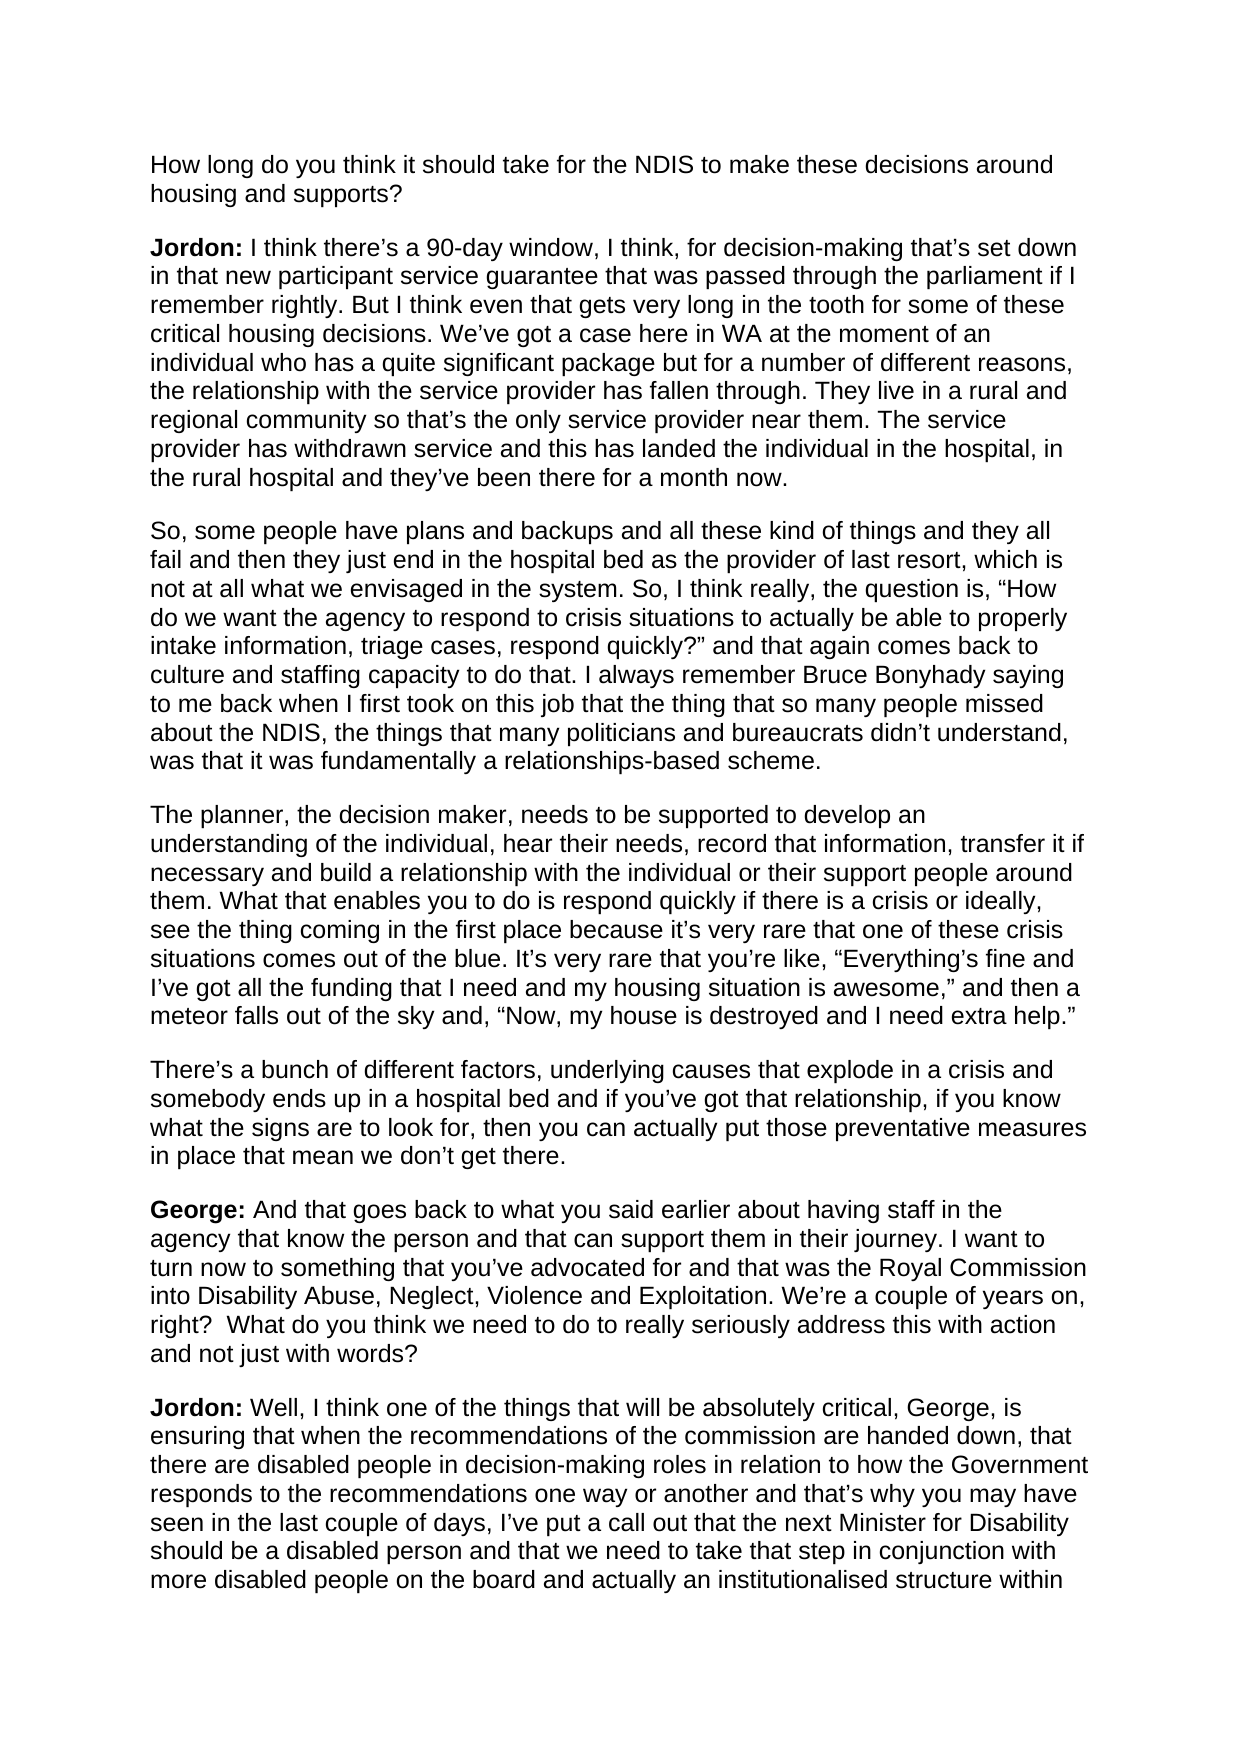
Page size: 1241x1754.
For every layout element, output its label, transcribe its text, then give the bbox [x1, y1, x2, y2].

text There’s a bunch of different factors, underlying causes that explode in a crisis and somebody ends up in a hospital bed and if you’ve got that relationship, if you know what the signs are to look for, then you can actually put those preventative measures in place that mean we don’t get there. [150, 1055, 1090, 1170]
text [150, 150, 1090, 207]
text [150, 1392, 1090, 1594]
text Jordon: I think there’s a 90-day window, I think, for decision-making that’s set down in that new participant service guarantee that was passed through the parliament if I remember rightly. But I think even that gets very long in the tooth for some of these critical housing decisions. We’ve got a case here in WA at the moment of an individual who has a quite significant package but for a number of different reasons, the relationship with the service provider has fallen through. They live in a rural and regional community so that’s the only service provider near them. The service provider has withdrawn service and this has landed the individual in the hospital, in the rural hospital and they’ve been there for a month now. [150, 232, 1090, 491]
text So, some people have plans and backups and all these kind of things and they all fail and then they just end in the hospital bed as the provider of last resort, which is not at all what we envisaged in the system. So, I think really, the question is, “How do we want the agency to respond to crisis situations to actually be able to properly intake information, triage cases, respond quickly?” and that again comes back to culture and staffing capacity to do that. I always remember Bruce Bonyhady saying to me back when I first took on this job that the thing that so many people missed about the NDIS, the things that many politicians and bureaucrats didn’t understand, was that it was fundamentally a relationships-based scheme. [150, 516, 1090, 775]
text George: And that goes back to what you said earlier about having staff in the agency that know the person and that can support them in their journey. I want to turn now to something that you’ve advocated for and that was the Royal Commission into Disability Abuse, Neglect, Violence and Exploitation. We’re a couple of years on, right? What do you think we need to do to really seriously address this with action and not just with words? [150, 1195, 1090, 1367]
text The planner, the decision maker, needs to be supported to develop an understanding of the individual, hear their needs, record that information, transfer it if necessary and build a relationship with the individual or their support people around them. What that enables you to do is respond quickly if there is a crisis or ideally, see the thing coming in the first place because it’s very rare that one of these crisis situations comes out of the blue. It’s very rare that you’re like, “Everything’s fine and I’ve got all the funding that I need and my housing situation is awesome,” and then a meteor falls out of the sky and, “Now, my house is destroyed and I need extra help.” [150, 800, 1090, 1030]
